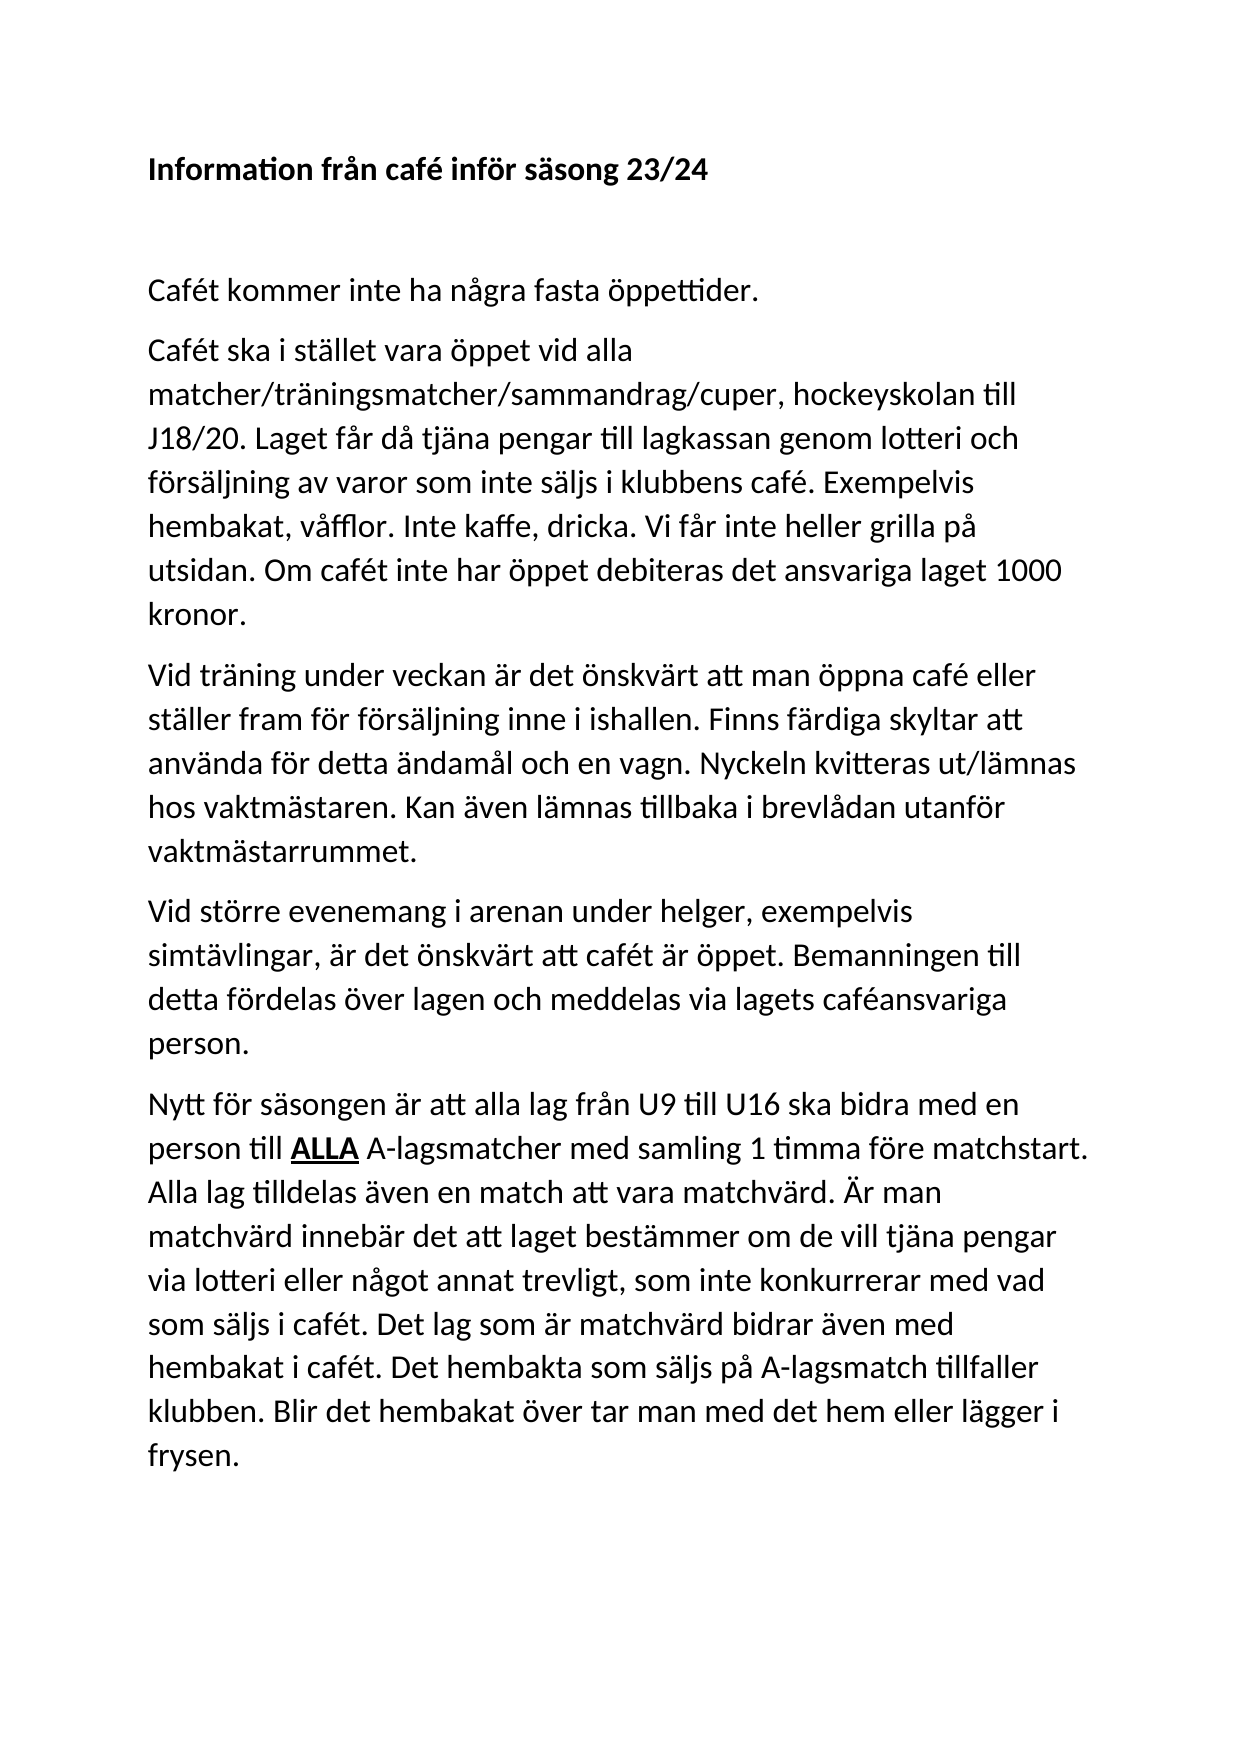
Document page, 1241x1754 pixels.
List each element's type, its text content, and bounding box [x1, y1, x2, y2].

text Information från café inför säsong 23/24 [148, 148, 1093, 188]
text Nytt för säsongen är att alla lag från U9 till U16 ska bidra med en person till ALLA A-lagsmatcher med samling 1 timma före matchstart. Alla lag tilldelas även en match att vara matchvärd. Är man matchvärd innebär det att laget bestämmer om de vill tjäna pengar via lotteri eller något annat trevligt, som inte konkurrerar med vad som säljs i cafét. Det lag som är matchvärd bidrar även med hembakat i cafét. Det hembakta som säljs på A-lagsmatch tillfaller klubben. Blir det hembakat över tar man med det hem eller lägger i frysen. [148, 1083, 1093, 1475]
text Cafét ska i stället vara öppet vid alla matcher/träningsmatcher/sammandrag/cuper, hockeyskolan till J18/20. Laget får då tjäna pengar till lagkassan genom lotteri och försäljning av varor som inte säljs i klubbens café. Exempelvis hembakat, våfflor. Inte kaffe, dricka. Vi får inte heller grilla på utsidan. Om cafét inte har öppet debiteras det ansvariga laget 1000 kronor. [148, 329, 1093, 634]
text Vid träning under veckan är det önskvärt att man öppna café eller ställer fram för försäljning inne i ishallen. Finns färdiga skyltar att använda för detta ändamål och en vagn. Nyckeln kvitteras ut/lämnas hos vaktmästaren. Kan även lämnas tillbaka i brevlådan utanför vaktmästarrummet. [148, 654, 1093, 870]
text Vid större evenemang i arenan under helger, exempelvis simtävlingar, är det önskvärt att cafét är öppet. Bemanningen till detta fördelas över lagen och meddelas via lagets caféansvariga person. [148, 890, 1093, 1063]
text Cafét kommer inte ha några fasta öppettider. [148, 269, 1093, 309]
